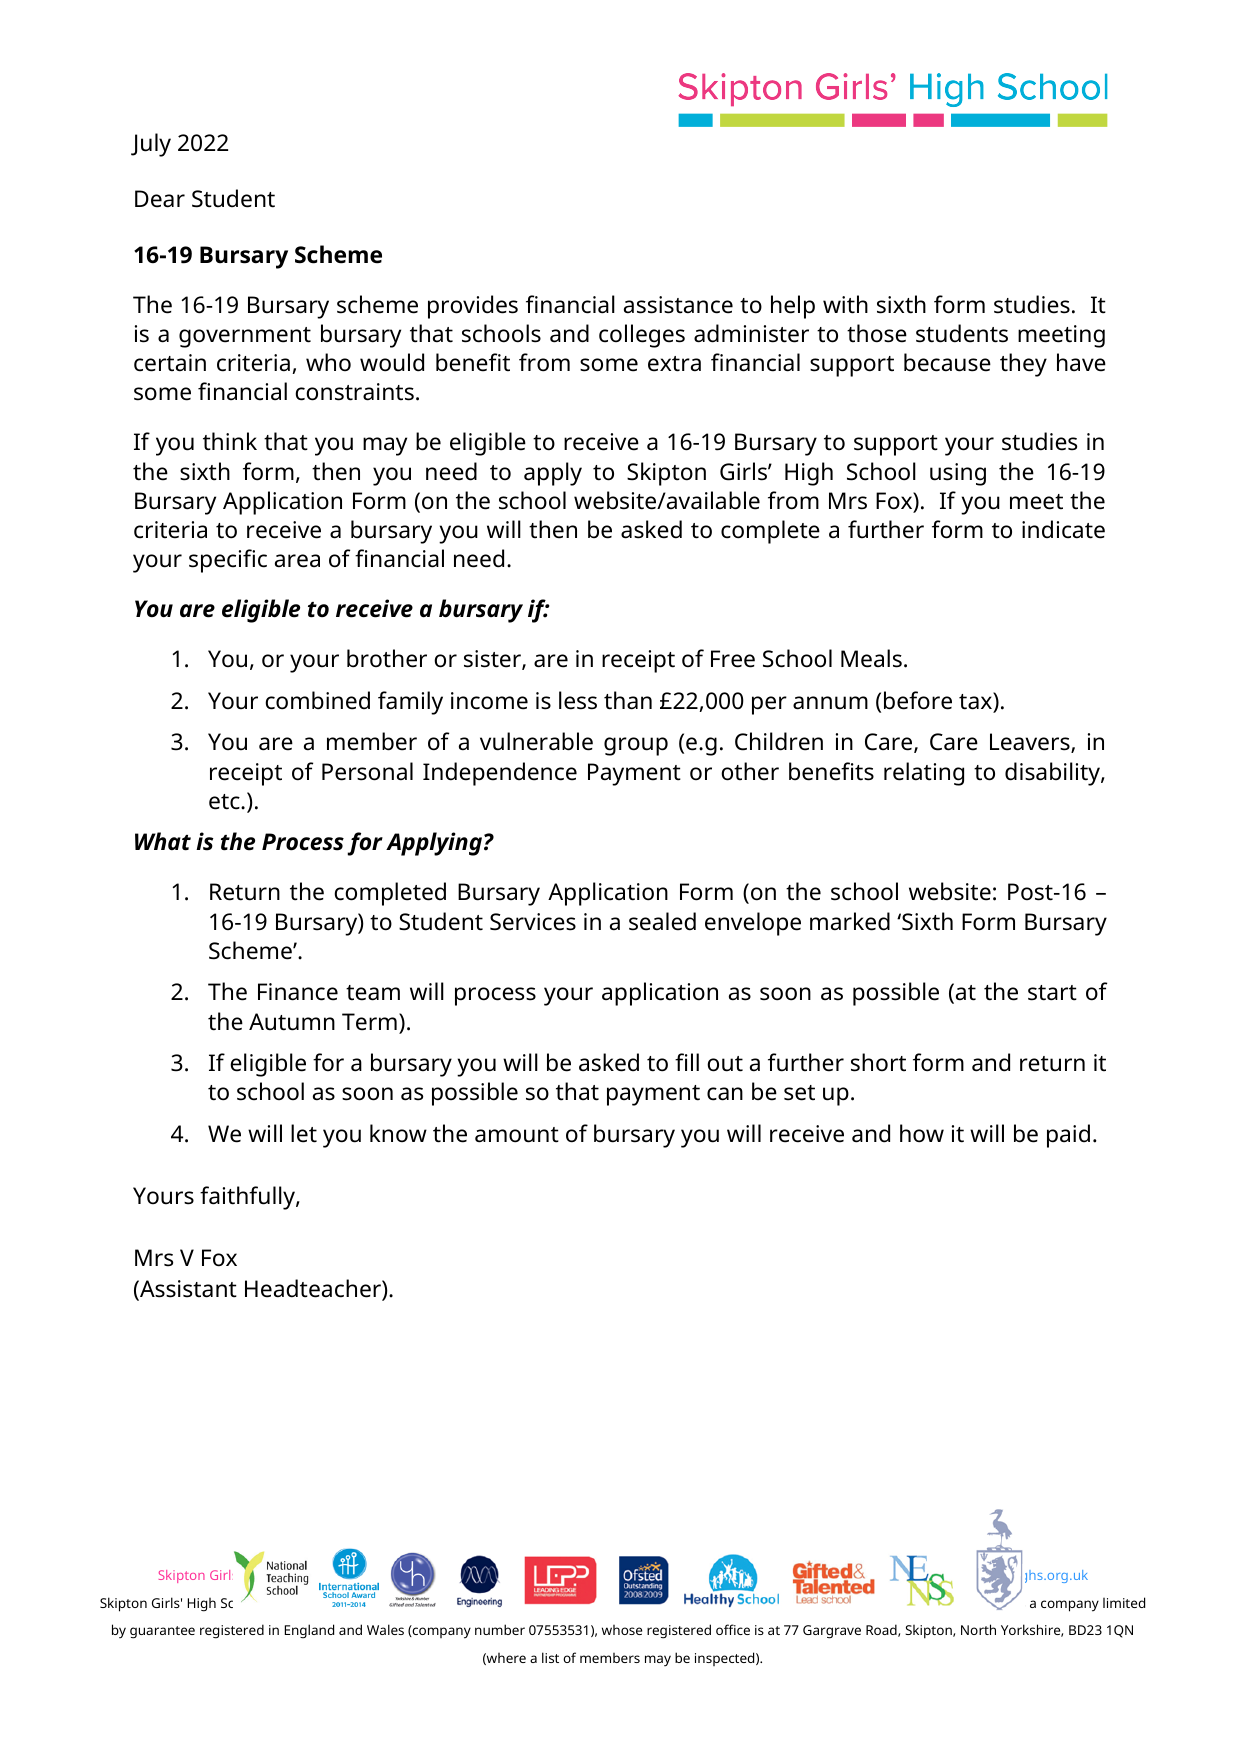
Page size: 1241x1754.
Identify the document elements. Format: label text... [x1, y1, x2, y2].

picture [914, 73, 927, 84]
text If you think that you may be eligible to receive a 16-19 Bursary to support your studies in the sixth form, then you need to apply to Skipton Girls’ High School using the 16-19 Bursary Application Form (on the school website/available from Mrs Fox). If you meet the criteria to receive a bursary you will then be asked to complete a further form to indicate your specific area of financial need. [133, 427, 1107, 573]
list You, or your brother or sister, are in receipt of Free School Meals. [170, 644, 1107, 673]
list The Finance team will process your application as soon as possible (at the start of the Autumn Term). [170, 977, 1107, 1036]
list We will let you know the amount of bursary you will receive and how it will be paid. [170, 1119, 1107, 1148]
text You are eligible to receive a bursary if: [133, 594, 1107, 623]
text Mrs V Fox [133, 1242, 1107, 1273]
list You are a member of a vulnerable group (e.g. Children in Care, Care Leavers, in receipt of Personal Independence Payment or other benefits relating to disability, etc.). [170, 727, 1107, 815]
list Your combined family income is less than £22,000 per annum (before tax). [170, 686, 1107, 715]
text 16-19 Bursary Scheme [133, 240, 1107, 269]
list Return the completed Bursary Application Form (on the school website: Post-16 – 16-19 Bursary) to Student Services in a sealed envelope marked ‘Sixth Form Bursary Scheme’. [170, 877, 1107, 965]
text Dear Student [133, 183, 1107, 214]
picture [232, 1506, 1025, 1613]
picture [678, 73, 1108, 127]
text July 2022 [133, 126, 1107, 158]
list If eligible for a bursary you will be asked to fill out a further short form and return it to school as soon as possible so that payment can be set up. [170, 1048, 1107, 1107]
text The 16-19 Bursary scheme provides financial assistance to help with sixth form studies. It is a government bursary that schools and colleges administer to those students meeting certain criteria, who would benefit from some extra financial support because they have some financial constraints. [133, 290, 1107, 407]
text What is the Process for Applying? [133, 827, 1107, 857]
text (Assistant Headteacher). [133, 1273, 1107, 1304]
text Yours faithfully, [133, 1179, 1107, 1211]
